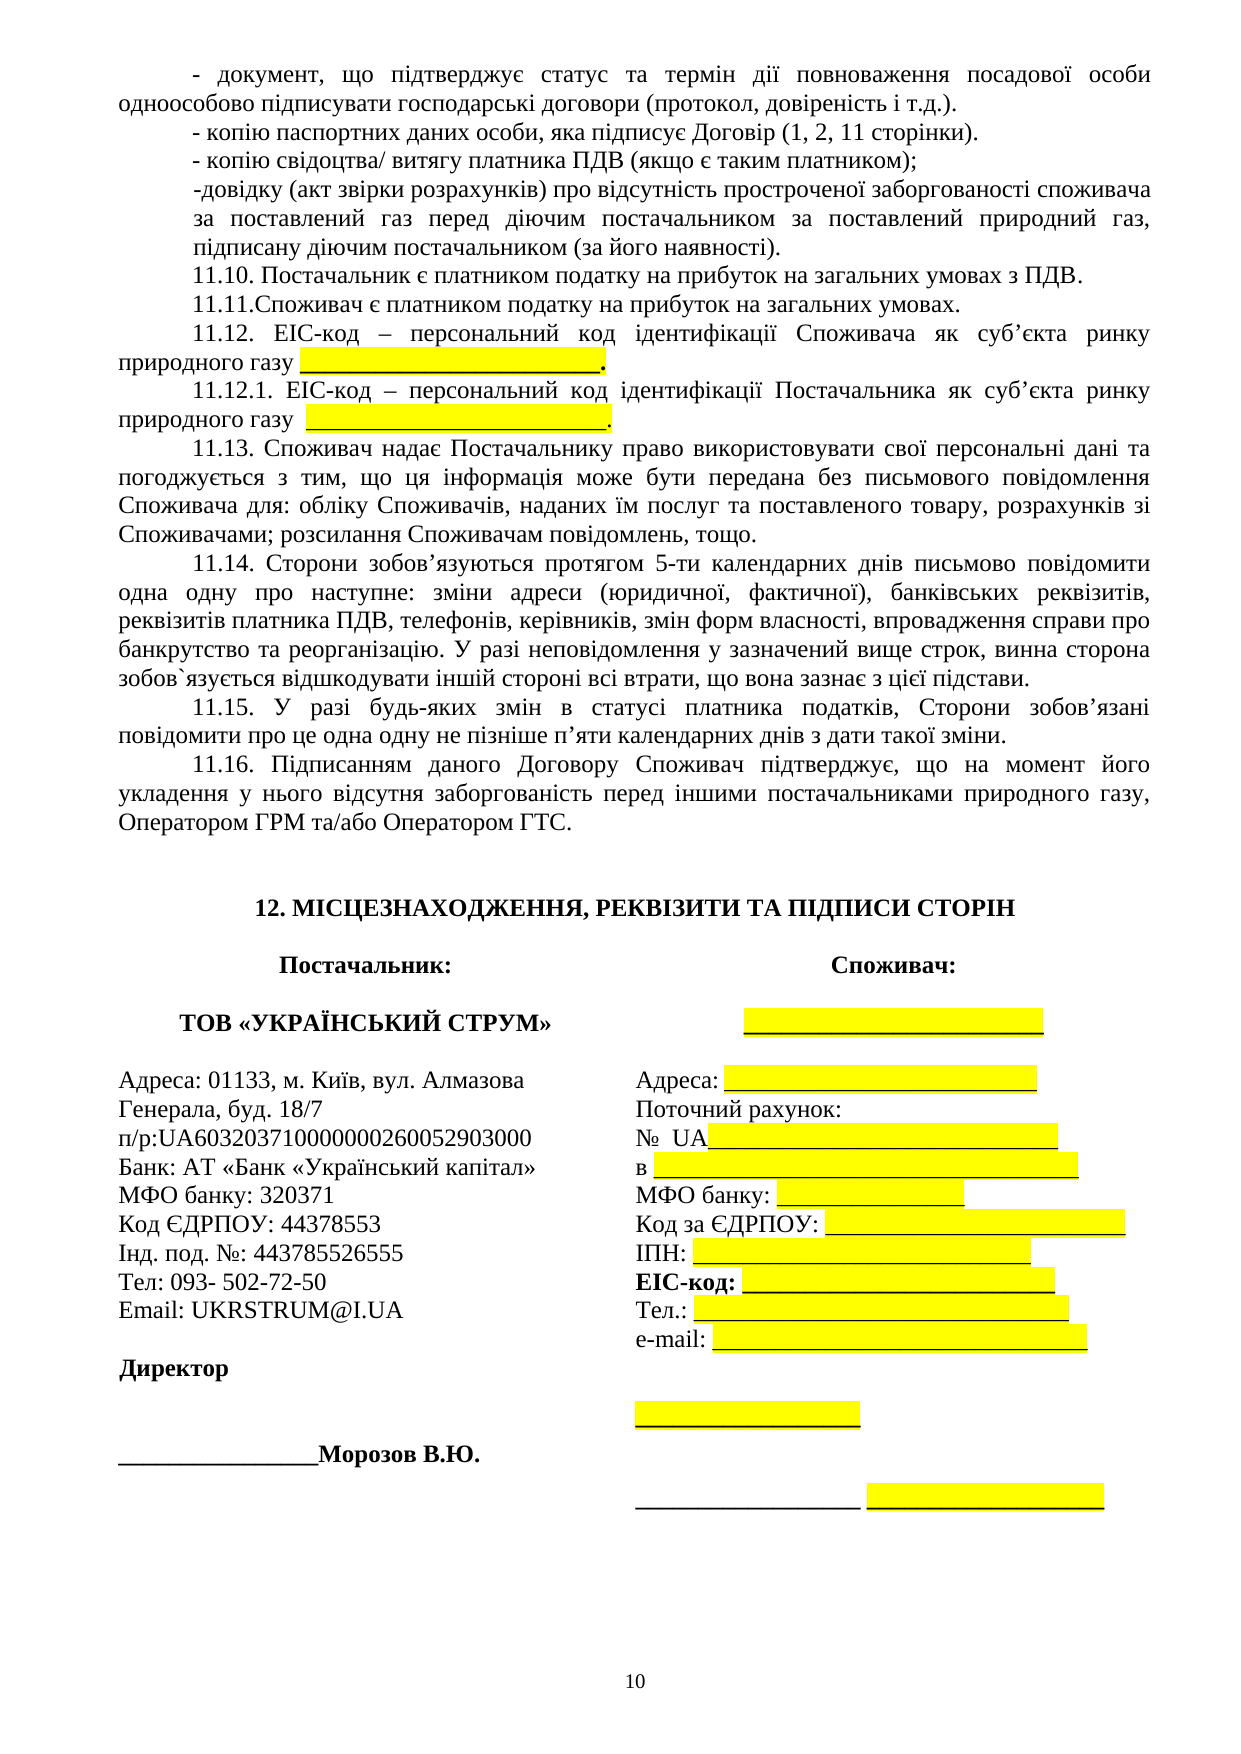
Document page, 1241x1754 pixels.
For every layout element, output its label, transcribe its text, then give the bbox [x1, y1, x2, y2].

text -довідку (акт звірки розрахунків) про відсутність простроченої заборгованості споживача за поставлений газ перед діючим постачальником за поставлений природний газ, підписану діючим постачальником (за його наявності). [193, 174, 1152, 260]
text 11.11.Споживач є платником податку на прибуток на загальних умовах. [118, 289, 1152, 318]
text 11.16. Підписанням даного Договору Споживач підтверджує, що на момент його укладення у нього відсутня заборгованість перед іншими постачальниками природного газу, Оператором ГРМ та/або Оператором ГТС. [118, 749, 1152, 835]
text 11.12. ЕІС-код – персональний код ідентифікації Споживача як суб’єкта ринку природного газу ________________________. [118, 318, 1152, 375]
text 11.10. Постачальник є платником податку на прибуток на загальних умовах з ПДВ. [118, 260, 1152, 289]
table_header Постачальник: ТОВ «УКРАЇНСЬКИЙ СТРУМ» Адреса: 01133, м. Київ, вул. Алмазова Генерала, буд. 18/7 п/р:UA603203710000000260052903000 Банк: АТ «Банк «Український капітал» МФО банку: 320371 Код ЄДРПОУ: 44378553 Інд. под. №: 443785526555 Тел: 093- 502-72-50 Email: UKRSTRUM@I.UA Директор ________________Морозов В.Ю. [107, 950, 624, 1511]
text 11.15. У разі будь-яких змін в статусі платника податків, Сторони зобов’язані повідомити про це одна одну не пізніше п’яти календарних днів з дати такої зміни. [118, 692, 1152, 749]
text - копію паспортних даних особи, яка підписує Договір (1, 2, 11 сторінки). [118, 117, 1152, 145]
text - копію свідоцтва/ витягу платника ПДВ (якщо є таким платником); [118, 145, 1152, 174]
text 12. МІСЦЕЗНАХОДЖЕННЯ, РЕКВІЗИТИ ТА ПІДПИСИ СТОРІН [118, 893, 1152, 922]
table_header Споживач: ________________________ Адреса: _________________________ Поточний рахунок: № UA____________________________ в __________________________________ МФО банку: _______________ Код за ЄДРПОУ: ________________________ ІПН: ___________________________ EIC-код: _________________________ Тел.: ______________________________ e-mail: ______________________________ __________________ __________________ ___________________ [624, 950, 1163, 1511]
text 11.12.1. ЕІС-код – персональний код ідентифікації Постачальника як суб’єкта ринку природного газу ________________________. [118, 375, 1152, 433]
text - документ, що підтверджує статус та термін дії повноваження посадової особи одноособово підписувати господарські договори (протокол, довіреність і т.д.). [118, 59, 1152, 117]
text 11.13. Споживач надає Постачальнику право використовувати свої персональні дані та погоджується з тим, що ця інформація може бути передана без письмового повідомлення Споживача для: обліку Споживачів, наданих їм послуг та поставленого товару, розрахунків зі Споживачами; розсилання Споживачам повідомлень, тощо. [118, 433, 1152, 548]
text 11.14. Сторони зобов’язуються протягом 5-ти календарних днів письмово повідомити одна одну про наступне: зміни адреси (юридичної, фактичної), банківських реквізитів, реквізитів платника ПДВ, телефонів, керівників, змін форм власності, впровадження справи про банкрутство та реорганізацію. У разі неповідомлення у зазначений вище строк, винна сторона зобов`язується відшкодувати іншій стороні всі втрати, що вона зазнає з цієї підстави. [118, 548, 1152, 692]
